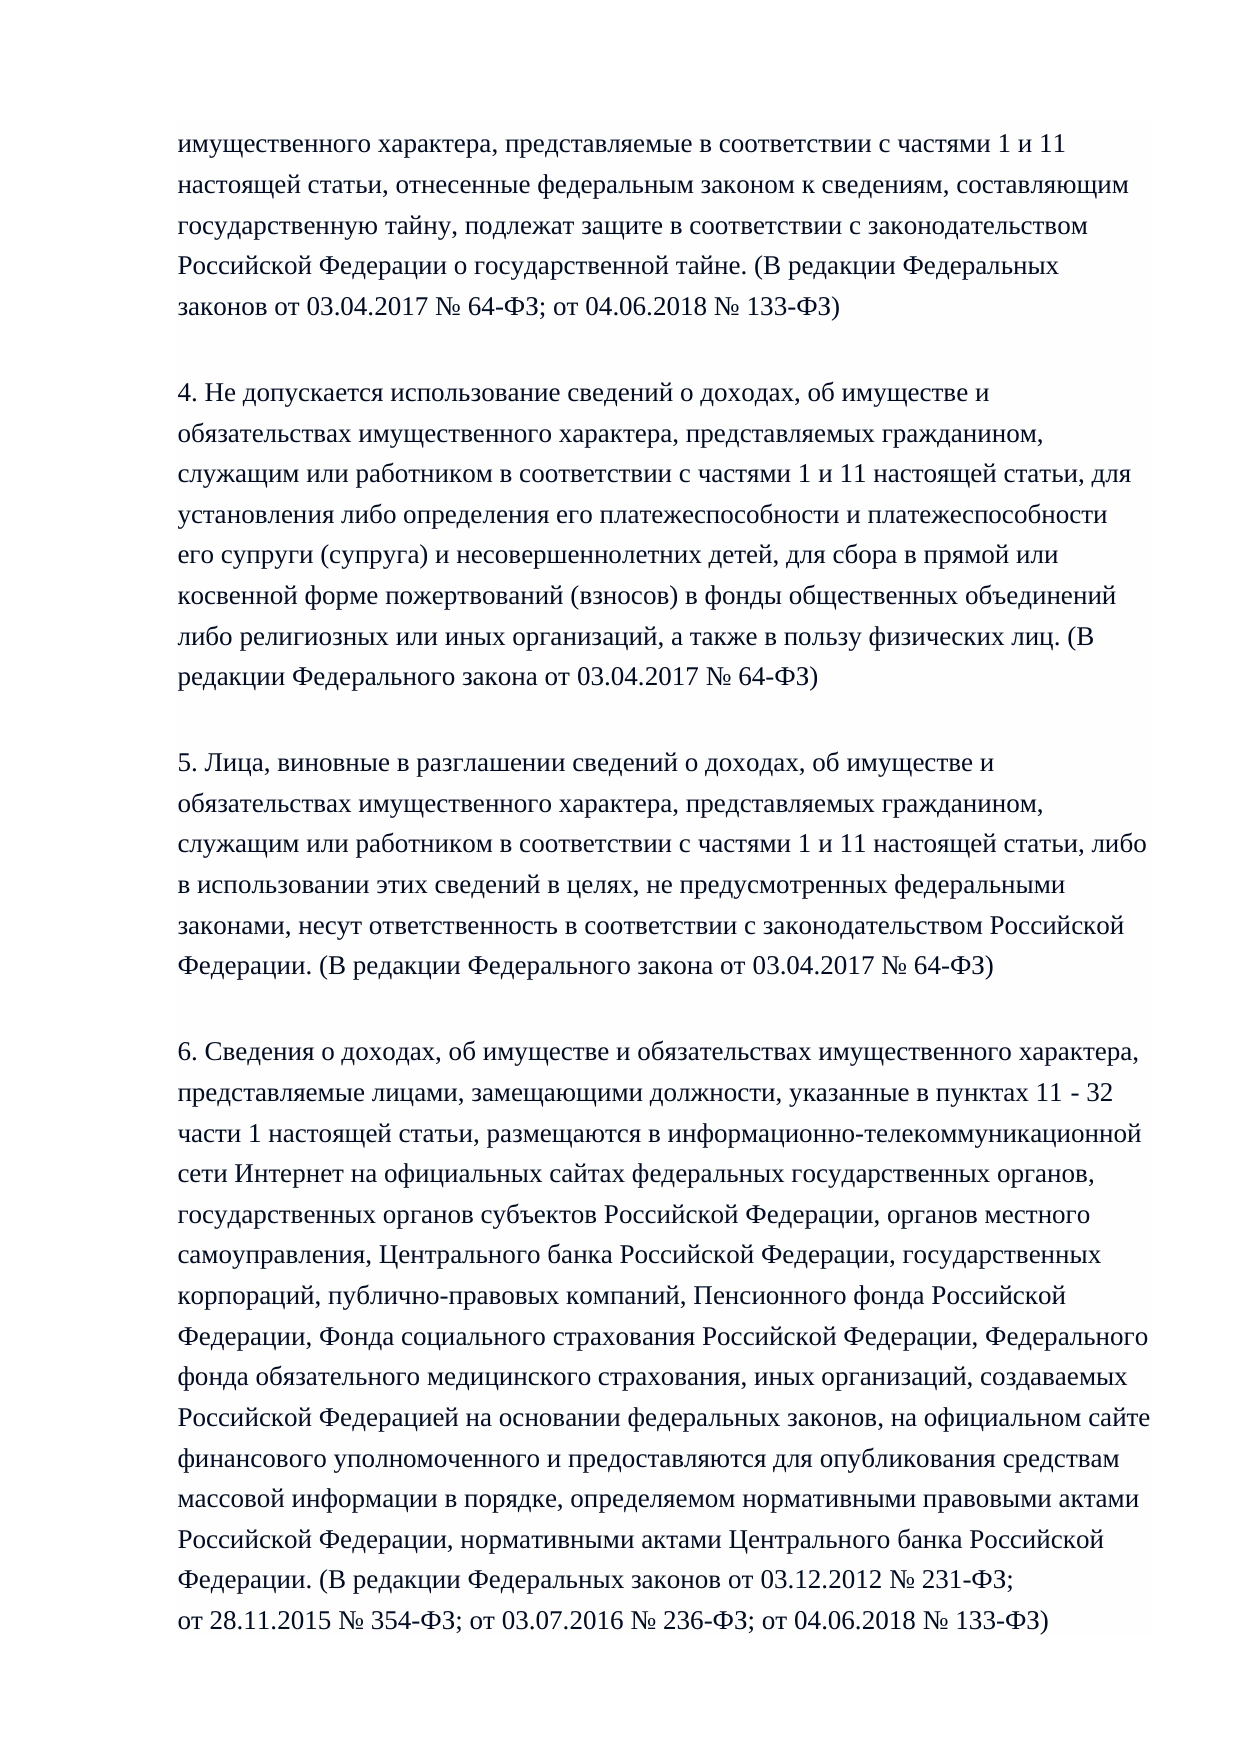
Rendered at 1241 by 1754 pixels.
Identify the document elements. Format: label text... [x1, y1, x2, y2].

text 4. Не допускается использование сведений о доходах, об имуществе и обязательствах имущественного характера, представляемых гражданином, служащим или работником в соответствии с частями 1 и 11 настоящей статьи, для установления либо определения его платежеспособности и платежеспособности его супруги (супруга) и несовершеннолетних детей, для сбора в прямой или косвенной форме пожертвований (взносов) в фонды общественных объединений либо религиозных или иных организаций, а также в пользу физических лиц. (В редакции Федерального закона от 03.04.2017 № 64-ФЗ) [177, 367, 1152, 692]
text 5. Лица, виновные в разглашении сведений о доходах, об имуществе и обязательствах имущественного характера, представляемых гражданином, служащим или работником в соответствии с частями 1 и 11 настоящей статьи, либо в использовании этих сведений в целях, не предусмотренных федеральными законами, несут ответственность в соответствии с законодательством Российской Федерации. (В редакции Федерального закона от 03.04.2017 № 64-ФЗ) [177, 737, 1152, 981]
text 6. Сведения о доходах, об имуществе и обязательствах имущественного характера, представляемые лицами, замещающими должности, указанные в пунктах 11 - 32 части 1 настоящей статьи, размещаются в информационно-телекоммуникационной сети Интернет на официальных сайтах федеральных государственных органов, государственных органов субъектов Российской Федерации, органов местного самоуправления, Центрального банка Российской Федерации, государственных корпораций, публично-правовых компаний, Пенсионного фонда Российской Федерации, Фонда социального страхования Российской Федерации, Федерального фонда обязательного медицинского страхования, иных организаций, создаваемых Российской Федерацией на основании федеральных законов, на официальном сайте финансового уполномоченного и предоставляются для опубликования средствам массовой информации в порядке, определяемом нормативными правовыми актами Российской Федерации, нормативными актами Центрального банка Российской Федерации. (В редакции Федеральных законов от 03.12.2012 № 231-ФЗ; от 28.11.2015 № 354-ФЗ; от 03.07.2016 № 236-ФЗ; от 04.06.2018 № 133-ФЗ) [177, 1026, 1152, 1635]
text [177, 118, 1152, 321]
